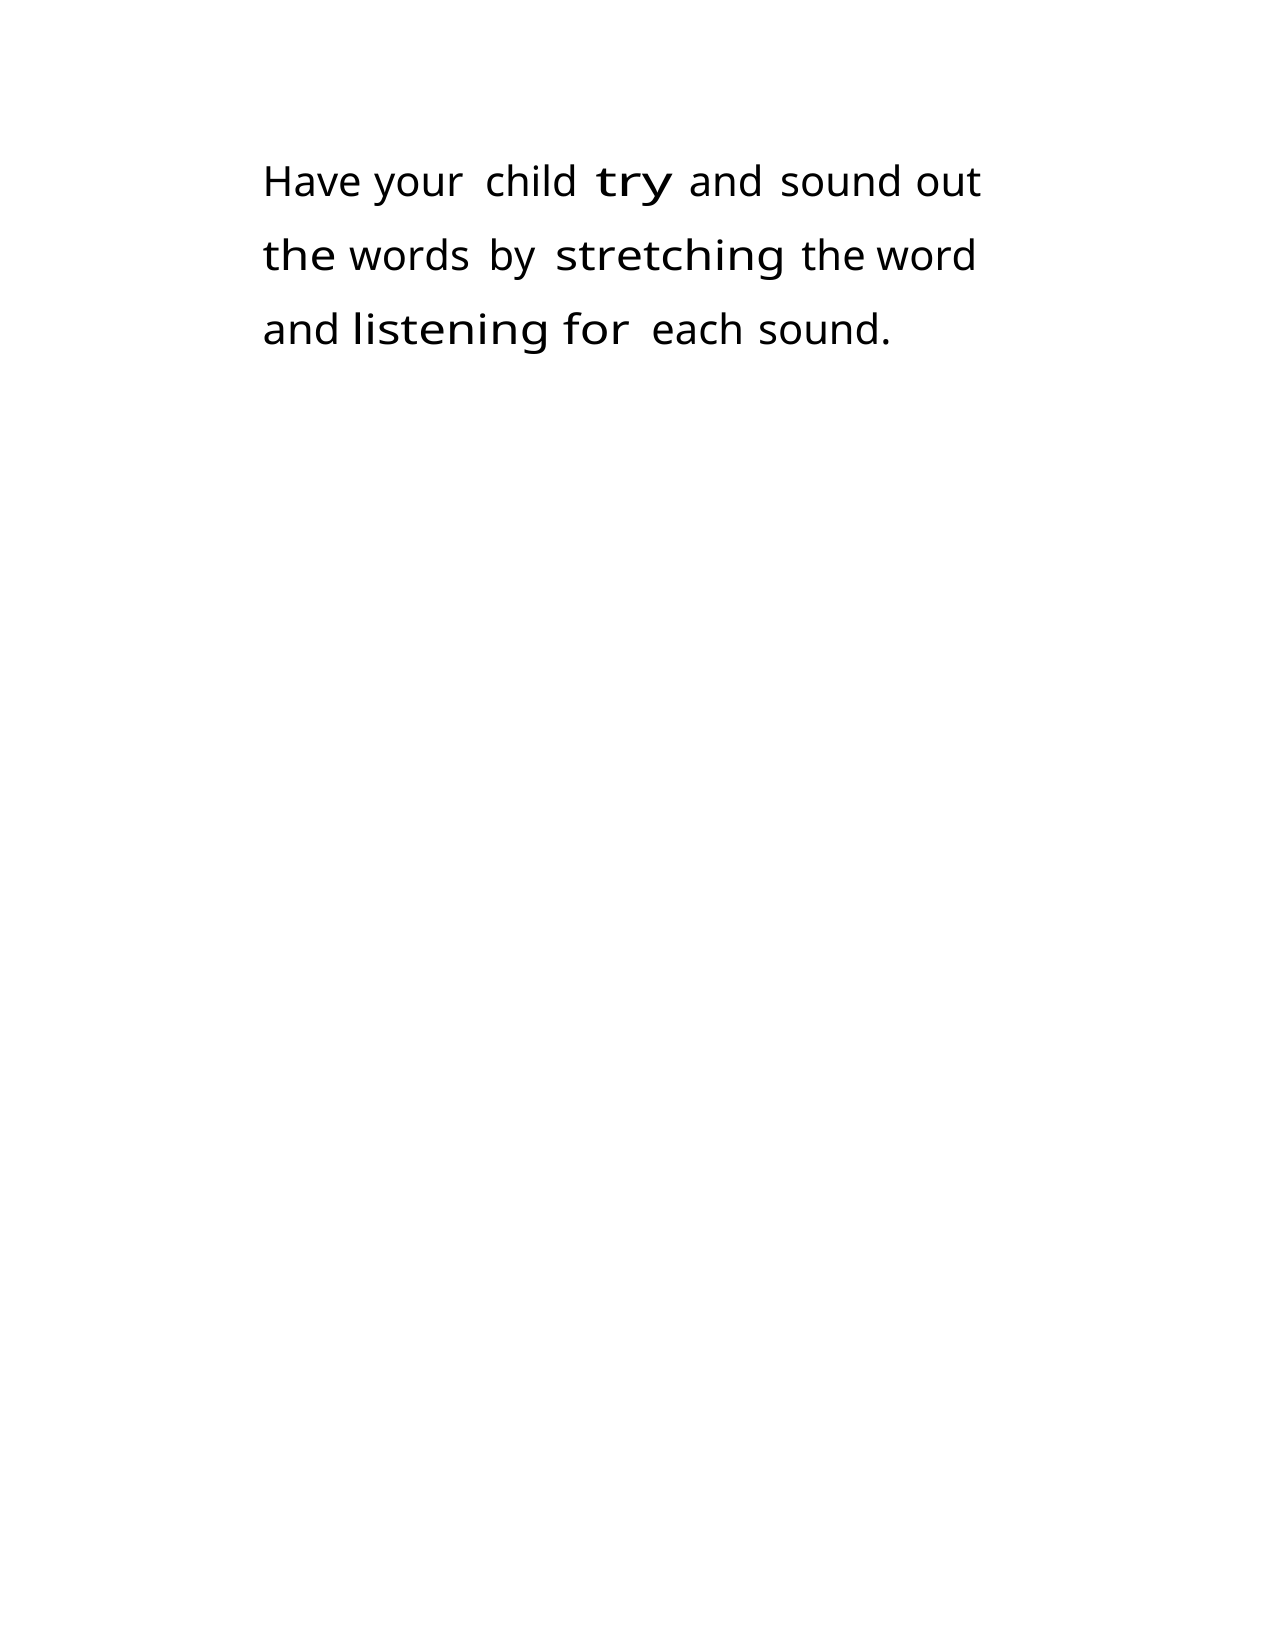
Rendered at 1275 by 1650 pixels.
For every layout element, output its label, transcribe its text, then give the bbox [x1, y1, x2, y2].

text Have your child try and sound out the words by stretching the word and listening for each sound. [262, 152, 1032, 356]
